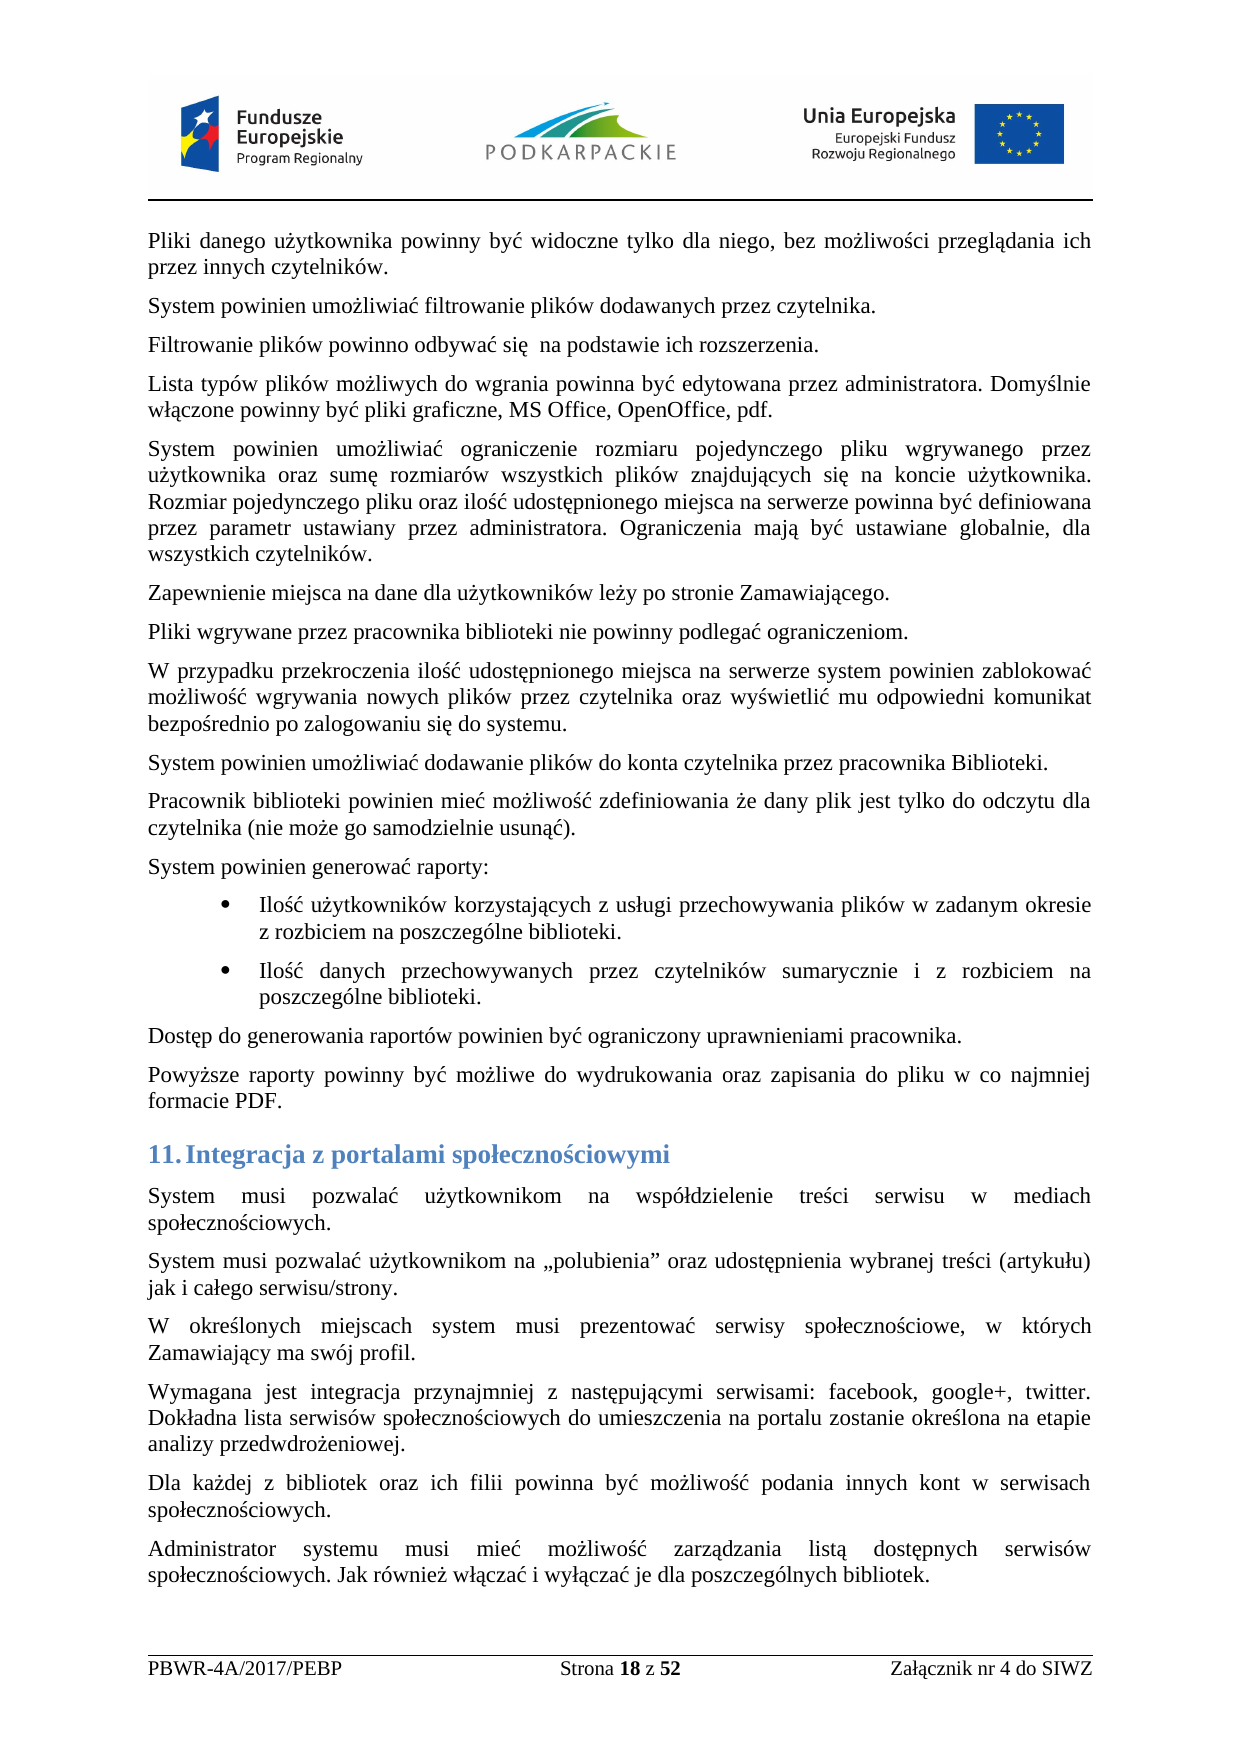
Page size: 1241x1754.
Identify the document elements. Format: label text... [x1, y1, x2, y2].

text Pliki wgrywane przez pracownika biblioteki nie powinny podlegać ograniczeniom. [148, 618, 1093, 644]
text Lista typów plików możliwych do wgrania powinna być edytowana przez administratora. Domyślnie włączone powinny być pliki graficzne, MS Office, OpenOffice, pdf. [148, 370, 1093, 423]
text System powinien umożliwiać filtrowanie plików dodawanych przez czytelnika. [148, 292, 1093, 318]
text Filtrowanie plików powinno odbywać się na podstawie ich rozszerzenia. [148, 331, 1093, 357]
text System powinien umożliwiać ograniczenie rozmiaru pojedynczego pliku wgrywanego przez użytkownika oraz sumę rozmiarów wszystkich plików znajdujących się na koncie użytkownika. Rozmiar pojedynczego pliku oraz ilość udostępnionego miejsca na serwerze powinna być definiowana przez parametr ustawiany przez administratora. Ograniczenia mają być ustawiane globalnie, dla wszystkich czytelników. [148, 435, 1093, 567]
subtitle Integracja z portalami społecznościowymi [148, 1138, 1093, 1170]
text System powinien generować raporty: [148, 853, 1093, 879]
list Ilość danych przechowywanych przez czytelników sumarycznie i z rozbiciem na poszczególne biblioteki. [221, 957, 1093, 1009]
text Pliki danego użytkownika powinny być widoczne tylko dla niego, bez możliwości przeglądania ich przez innych czytelników. [148, 227, 1093, 280]
text Dla każdej z bibliotek oraz ich filii powinna być możliwość podania innych kont w serwisach społecznościowych. [148, 1469, 1093, 1522]
text Powyższe raporty powinny być możliwe do wydrukowania oraz zapisania do pliku w co najmniej formacie PDF. [148, 1061, 1093, 1113]
text W określonych miejscach system musi prezentować serwisy społecznościowe, w których Zamawiający ma swój profil. [148, 1313, 1093, 1365]
text System musi pozwalać użytkownikom na „polubienia” oraz udostępnienia wybranej treści (artykułu) jak i całego serwisu/strony. [148, 1247, 1093, 1300]
text Pracownik biblioteki powinien mieć możliwość zdefiniowania że dany plik jest tylko do odczytu dla czytelnika (nie może go samodzielnie usunąć). [148, 787, 1093, 840]
text Administrator systemu musi mieć możliwość zarządzania listą dostępnych serwisów społecznościowych. Jak również włączać i wyłączać je dla poszczególnych bibliotek. [148, 1534, 1093, 1587]
text W przypadku przekroczenia ilość udostępnionego miejsca na serwerze system powinien zablokować możliwość wgrywania nowych plików przez czytelnika oraz wyświetlić mu odpowiedni komunikat bezpośrednio po zalogowaniu się do systemu. [148, 657, 1093, 736]
text Wymagana jest integracja przynajmniej z następującymi serwisami: facebook, google+, twitter. Dokładna lista serwisów społecznościowych do umieszczenia na portalu zostanie określona na etapie analizy przedwdrożeniowej. [148, 1378, 1093, 1457]
text System powinien umożliwiać dodawanie plików do konta czytelnika przez pracownika Biblioteki. [148, 749, 1093, 775]
picture [147, 73, 1093, 197]
text Zapewnienie miejsca na dane dla użytkowników leży po stronie Zamawiającego. [148, 579, 1093, 606]
text System musi pozwalać użytkownikom na współdzielenie treści serwisu w mediach społecznościowych. [148, 1182, 1093, 1235]
list Ilość użytkowników korzystających z usługi przechowywania plików w zadanym okresie z rozbiciem na poszczególne biblioteki. [221, 892, 1093, 944]
text Dostęp do generowania raportów powinien być ograniczony uprawnieniami pracownika. [148, 1022, 1093, 1048]
